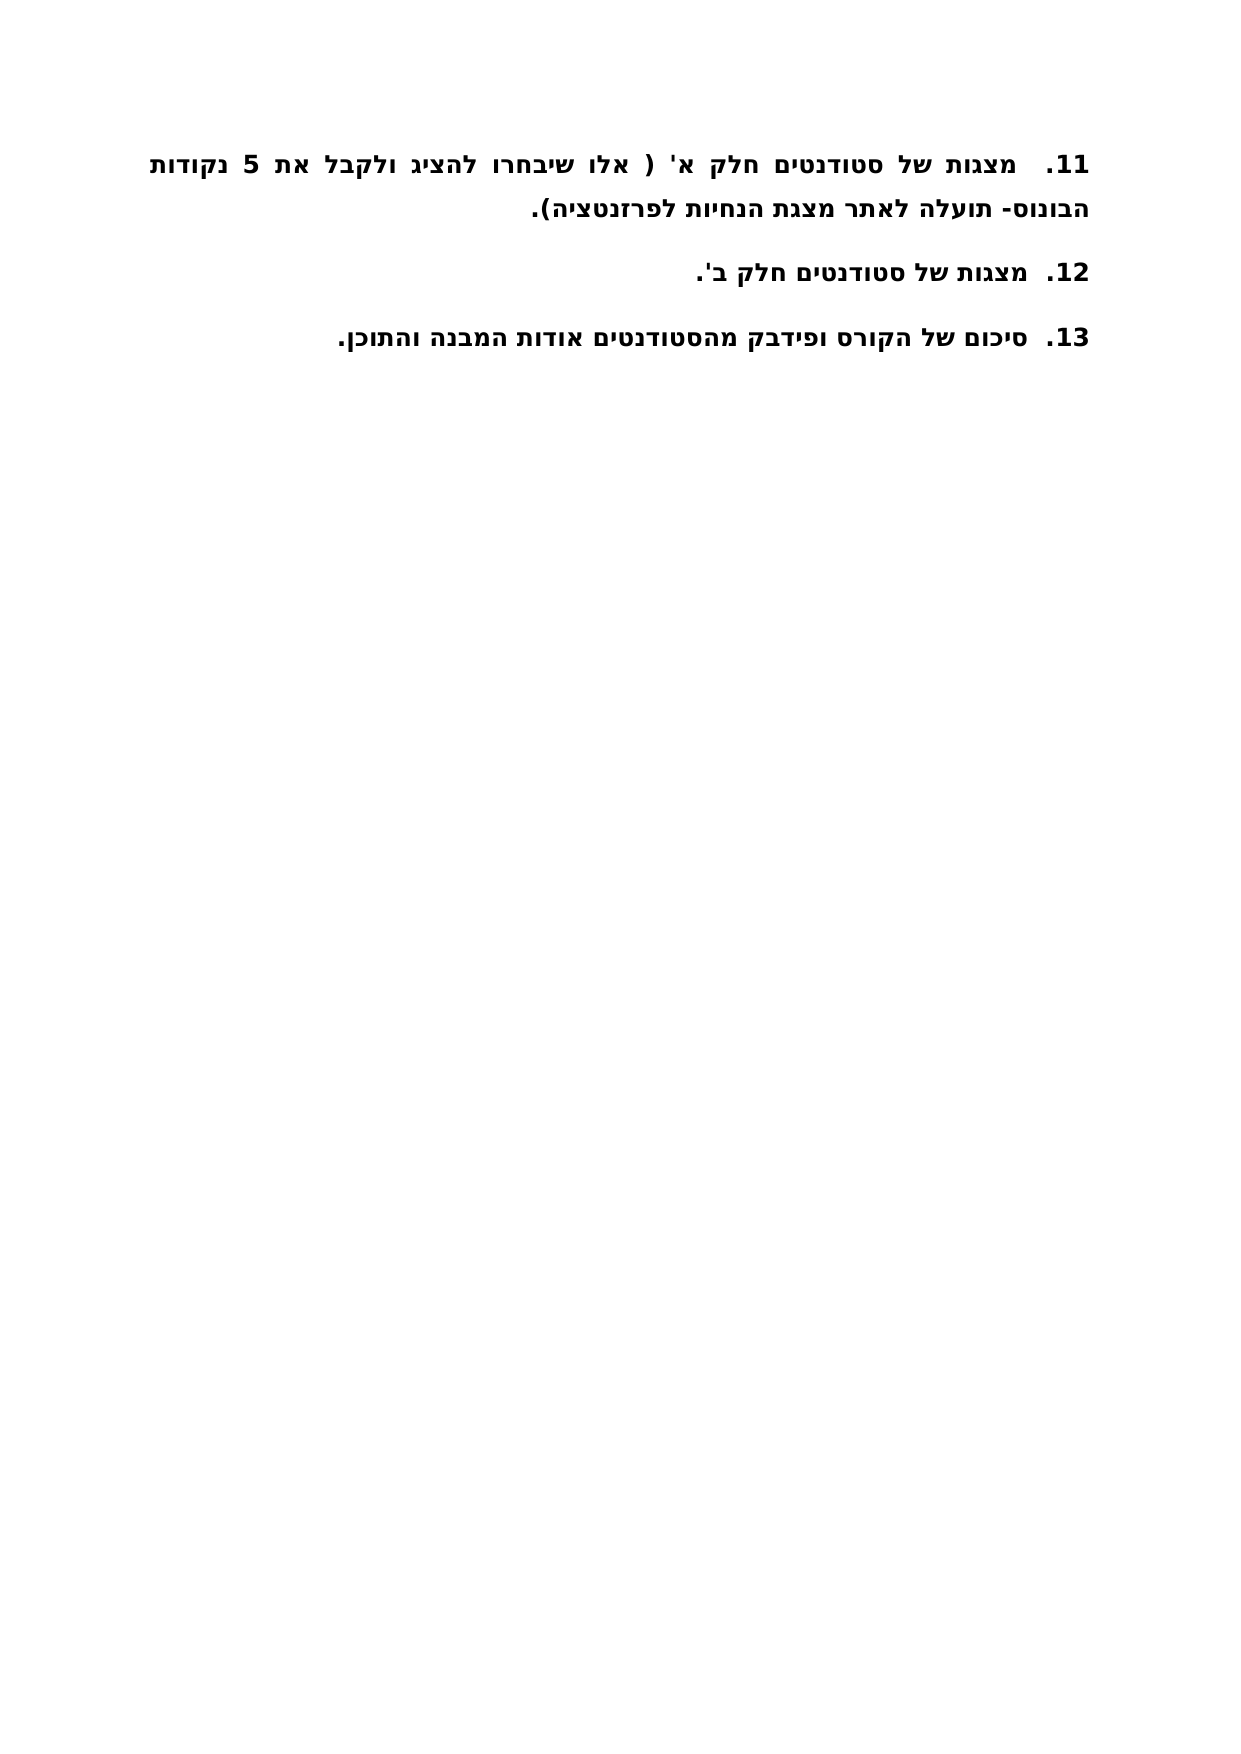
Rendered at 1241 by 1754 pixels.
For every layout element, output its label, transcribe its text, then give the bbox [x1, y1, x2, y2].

text 13. סיכום של הקורס ופידבק מהסטודנטים אודות המבנה והתוכן. [150, 323, 1090, 352]
text 11. מצגות של סטודנטים חלק א' ( אלו שיבחרו להציג ולקבל את 5 נקודות הבונוס- תועלה לאתר מצגת הנחיות לפרזנטציה). [150, 150, 1090, 223]
text 12. מצגות של סטודנטים חלק ב'. [150, 258, 1090, 287]
